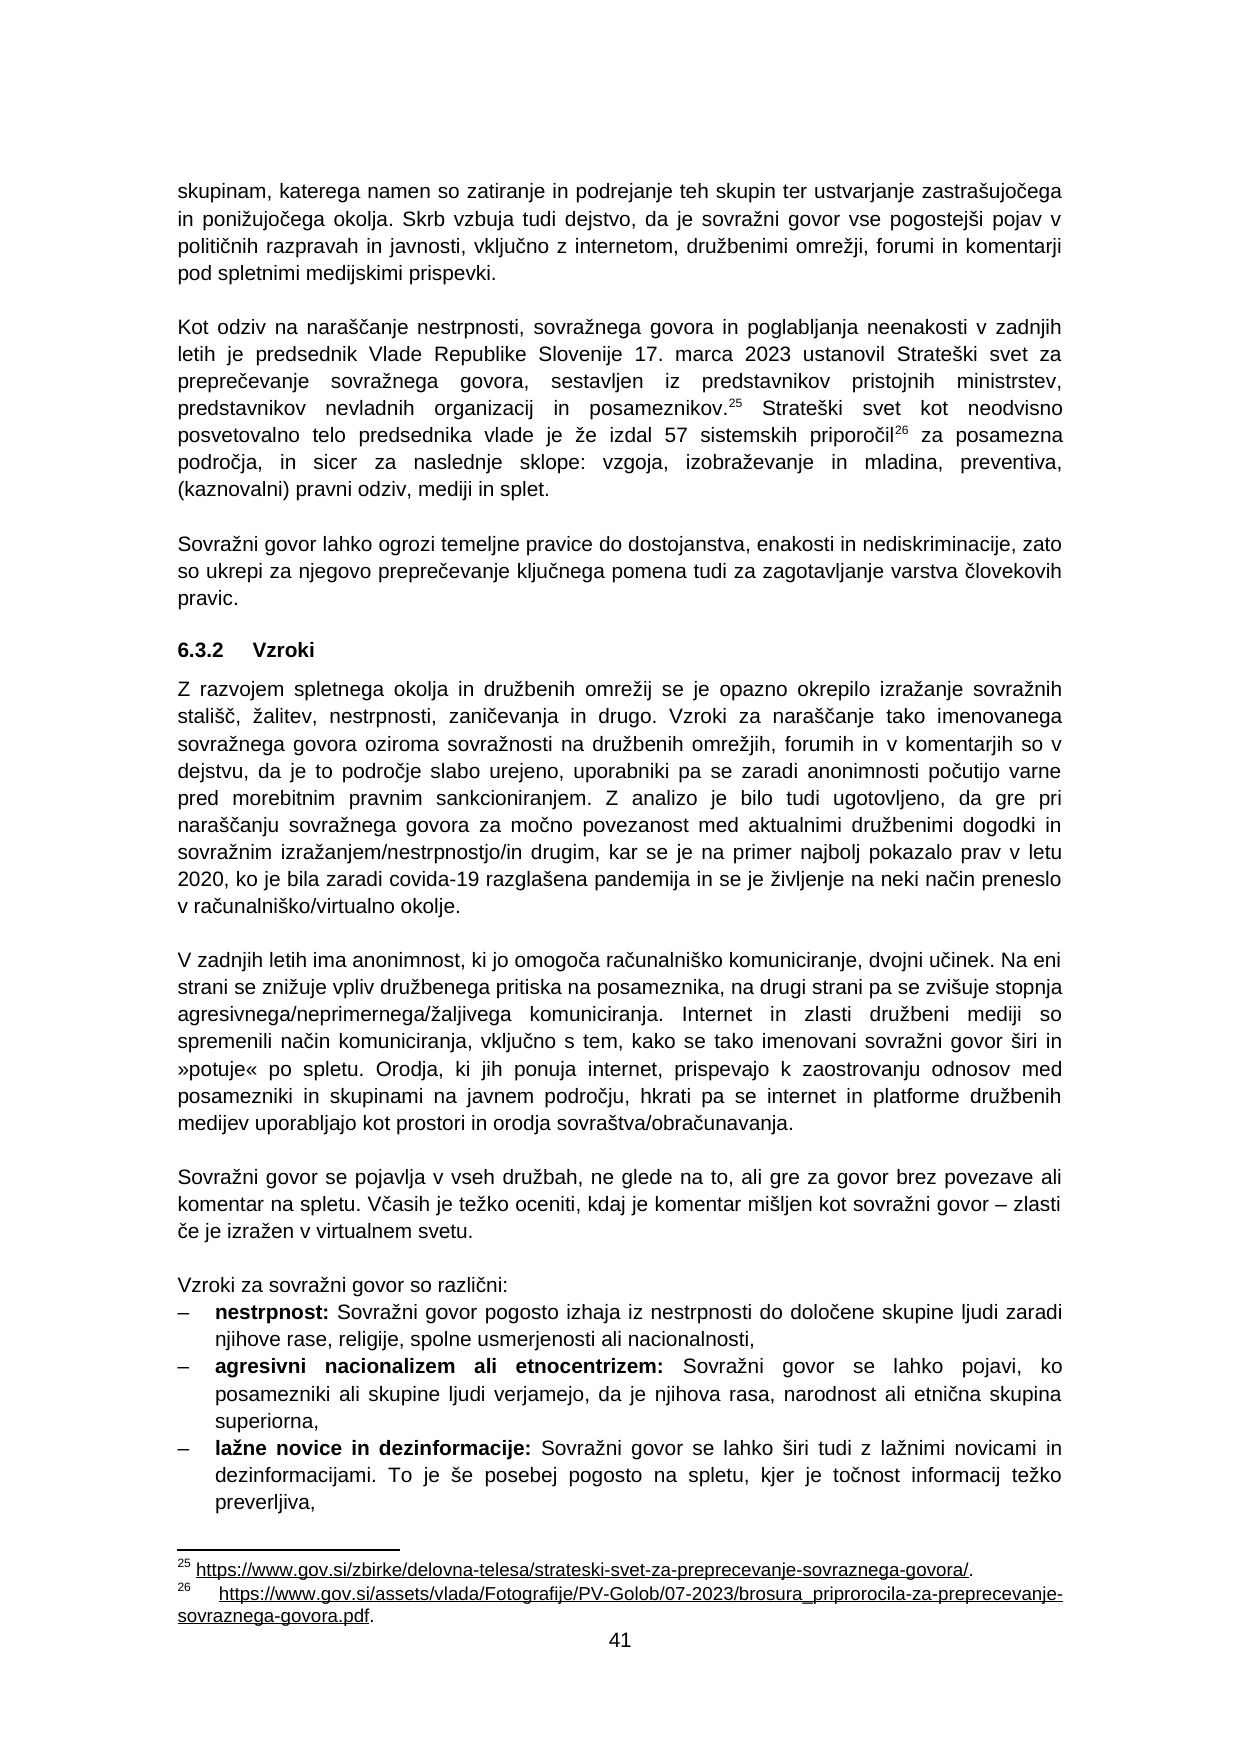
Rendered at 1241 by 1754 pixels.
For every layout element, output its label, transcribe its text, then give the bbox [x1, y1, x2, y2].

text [177, 177, 1063, 286]
subtitle Vzroki [177, 636, 1063, 663]
text Vzroki za sovražni govor so različni: [177, 1271, 1063, 1298]
text V zadnjih letih ima anonimnost, ki jo omogoča računalniško komuniciranje, dvojni učinek. Na eni strani se znižuje vpliv družbenega pritiska na posameznika, na drugi strani pa se zvišuje stopnja agresivnega/neprimernega/žaljivega komuniciranja. Internet in zlasti družbeni mediji so spremenili način komuniciranja, vključno s tem, kako se tako imenovani sovražni govor širi in »potuje« po spletu. Orodja, ki jih ponuja internet, prispevajo k zaostrovanju odnosov med posamezniki in skupinami na javnem področju, hkrati pa se internet in platforme družbenih medijev uporabljajo kot prostori in orodja sovraštva/obračunavanja. [177, 946, 1063, 1136]
list lažne novice in dezinformacije: Sovražni govor se lahko širi tudi z lažnimi novicami in dezinformacijami. To je še posebej pogosto na spletu, kjer je točnost informacij težko preverljiva, [177, 1433, 1063, 1515]
list agresivni nacionalizem ali etnocentrizem: Sovražni govor se lahko pojavi, ko posamezniki ali skupine ljudi verjamejo, da je njihova rasa, narodnost ali etnična skupina superiorna, [177, 1352, 1063, 1433]
text Z razvojem spletnega okolja in družbenih omrežij se je opazno okrepilo izražanje sovražnih stališč, žalitev, nestrpnosti, zaničevanja in drugo. Vzroki za naraščanje tako imenovanega sovražnega govora oziroma sovražnosti na družbenih omrežjih, forumih in v komentarjih so v dejstvu, da je to področje slabo urejeno, uporabniki pa se zaradi anonimnosti počutijo varne pred morebitnim pravnim sankcioniranjem. Z analizo je bilo tudi ugotovljeno, da gre pri naraščanju sovražnega govora za močno povezanost med aktualnimi družbenimi dogodki in sovražnim izražanjem/nestrpnostjo/in drugim, kar se je na primer najbolj pokazalo prav v letu 2020, ko je bila zaradi covida-19 razglašena pandemija in se je življenje na neki način preneslo v računalniško/virtualno okolje. [177, 675, 1063, 919]
list nestrpnost: Sovražni govor pogosto izhaja iz nestrpnosti do določene skupine ljudi zaradi njihove rase, religije, spolne usmerjenosti ali nacionalnosti, [177, 1298, 1063, 1352]
text Sovražni govor lahko ogrozi temeljne pravice do dostojanstva, enakosti in nediskriminacije, zato so ukrepi za njegovo preprečevanje ključnega pomena tudi za zagotavljanje varstva človekovih pravic. [177, 529, 1063, 611]
text Kot odziv na naraščanje nestrpnosti, sovražnega govora in poglabljanja neenakosti v zadnjih letih je predsednik Vlade Republike Slovenije 17. marca 2023 ustanovil Strateški svet za preprečevanje sovražnega govora, sestavljen iz predstavnikov pristojnih ministrstev, predstavnikov nevladnih organizacij in posameznikov. Strateški svet kot neodvisno posvetovalno telo predsednika vlade je že izdal 57 sistemskih priporočil za posamezna področja, in sicer za naslednje sklope: vzgoja, izobraževanje in mladina, preventiva, (kaznovalni) pravni odziv, mediji in splet. [177, 313, 1063, 502]
text Sovražni govor se pojavlja v vseh družbah, ne glede na to, ali gre za govor brez povezave ali komentar na spletu. Včasih je težko oceniti, kdaj je komentar mišljen kot sovražni govor – zlasti če je izražen v virtualnem svetu. [177, 1163, 1063, 1244]
